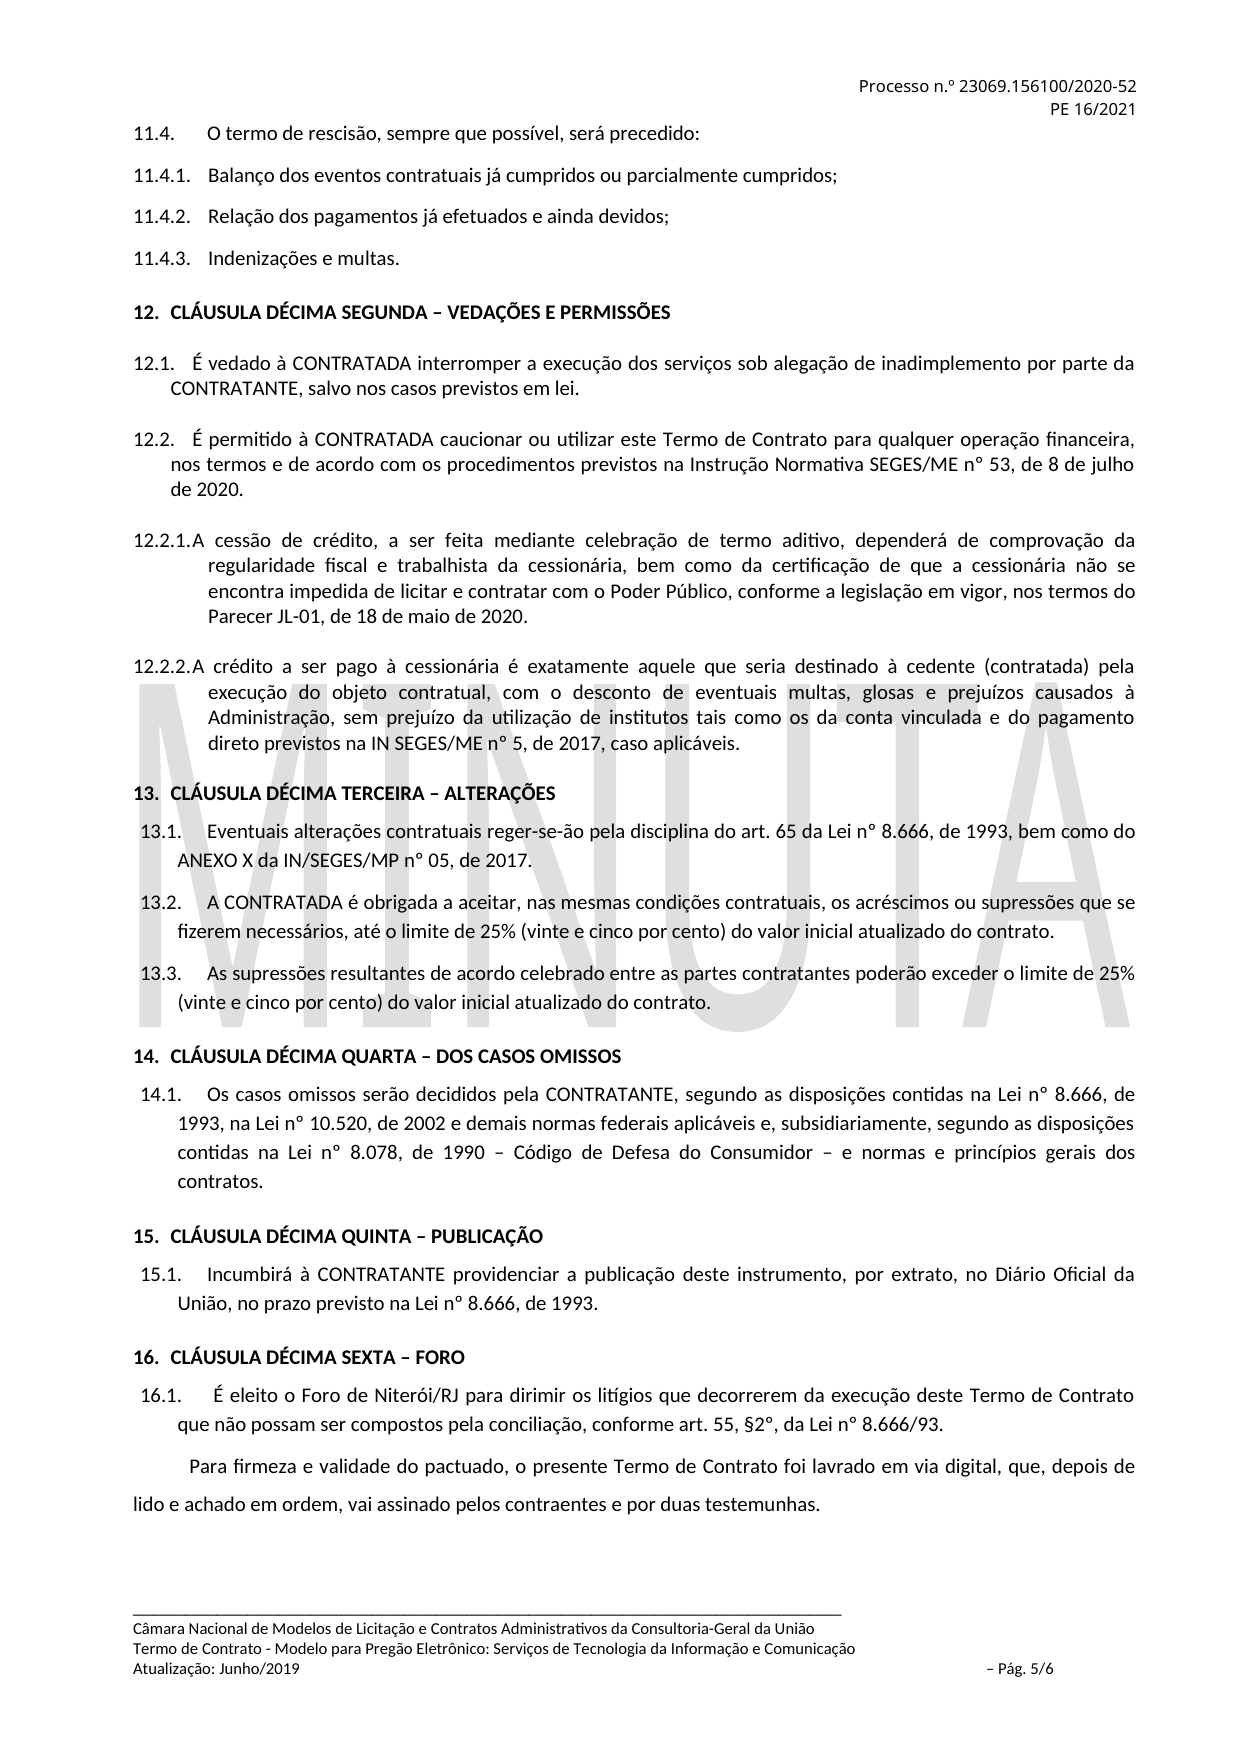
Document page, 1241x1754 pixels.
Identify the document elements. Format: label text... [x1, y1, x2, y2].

list CLÁUSULA DÉCIMA QUARTA – DOS CASOS OMISSOS [133, 1043, 1137, 1069]
list CLÁUSULA DÉCIMA TERCEIRA – ALTERAÇÕES [133, 780, 1137, 806]
list Os casos omissos serão decididos pela CONTRATANTE, segundo as disposições contidas na Lei nº 8.666, de 1993, na Lei nº 10.520, de 2002 e demais normas federais aplicáveis e, subsidiariamente, segundo as disposições contidas na Lei nº 8.078, de 1990 – Código de Defesa do Consumidor – e normas e princípios gerais dos contratos. [140, 1081, 1137, 1194]
list A crédito a ser pago à cessionária é exatamente aquele que seria destinado à cedente (contratada) pela execução do objeto contratual, com o desconto de eventuais multas, glosas e prejuízos causados à Administração, sem prejuízo da utilização de institutos tais como os da conta vinculada e do pagamento direto previstos na IN SEGES/ME nº 5, de 2017, caso aplicáveis. [133, 654, 1137, 755]
list As supressões resultantes de acordo celebrado entre as partes contratantes poderão exceder o limite de 25% (vinte e cinco por cento) do valor inicial atualizado do contrato. [140, 960, 1137, 1014]
list Eventuais alterações contratuais reger-se-ão pela disciplina do art. 65 da Lei nº 8.666, de 1993, bem como do ANEXO X da IN/SEGES/MP nº 05, de 2017. [140, 818, 1137, 873]
list CLÁUSULA DÉCIMA SEXTA – FORO [133, 1344, 1137, 1369]
list CLÁUSULA DÉCIMA QUINTA – PUBLICAÇÃO [133, 1223, 1137, 1248]
list A CONTRATADA é obrigada a aceitar, nas mesmas condições contratuais, os acréscimos ou supressões que se fizerem necessários, até o limite de 25% (vinte e cinco por cento) do valor inicial atualizado do contrato. [140, 889, 1137, 944]
list Incumbirá à CONTRATANTE providenciar a publicação deste instrumento, por extrato, no Diário Oficial da União, no prazo previsto na Lei nº 8.666, de 1993. [140, 1261, 1137, 1315]
list É vedado à CONTRATADA interromper a execução dos serviços sob alegação de inadimplemento por parte da CONTRATANTE, salvo nos casos previstos em lei. [133, 350, 1137, 401]
list Relação dos pagamentos já efetuados e ainda devidos; [133, 204, 1137, 229]
text Para firmeza e validade do pactuado, o presente Termo de Contrato foi lavrado em via digital, que, depois de lido e achado em ordem, vai assinado pelos contraentes e por duas testemunhas. [133, 1453, 1138, 1516]
list É permitido à CONTRATADA caucionar ou utilizar este Termo de Contrato para qualquer operação financeira, nos termos e de acordo com os procedimentos previstos na Instrução Normativa SEGES/ME nº 53, de 8 de julho de 2020. [133, 426, 1137, 502]
list Balanço dos eventos contratuais já cumpridos ou parcialmente cumpridos; [133, 162, 1137, 187]
list Indenizações e multas. [133, 245, 1137, 271]
list É eleito o Foro de Niterói/RJ para dirimir os litígios que decorrerem da execução deste Termo de Contrato que não possam ser compostos pela conciliação, conforme art. 55, §2º, da Lei nº 8.666/93. [140, 1382, 1137, 1437]
list CLÁUSULA DÉCIMA SEGUNDA – VEDAÇÕES E PERMISSÕES [133, 299, 1137, 325]
list A cessão de crédito, a ser feita mediante celebração de termo aditivo, dependerá de comprovação da regularidade fiscal e trabalhista da cessionária, bem como da certificação de que a cessionária não se encontra impedida de licitar e contratar com o Poder Público, conforme a legislação em vigor, nos termos do Parecer JL-01, de 18 de maio de 2020. [133, 527, 1137, 629]
list O termo de rescisão, sempre que possível, será precedido: [133, 120, 1137, 146]
